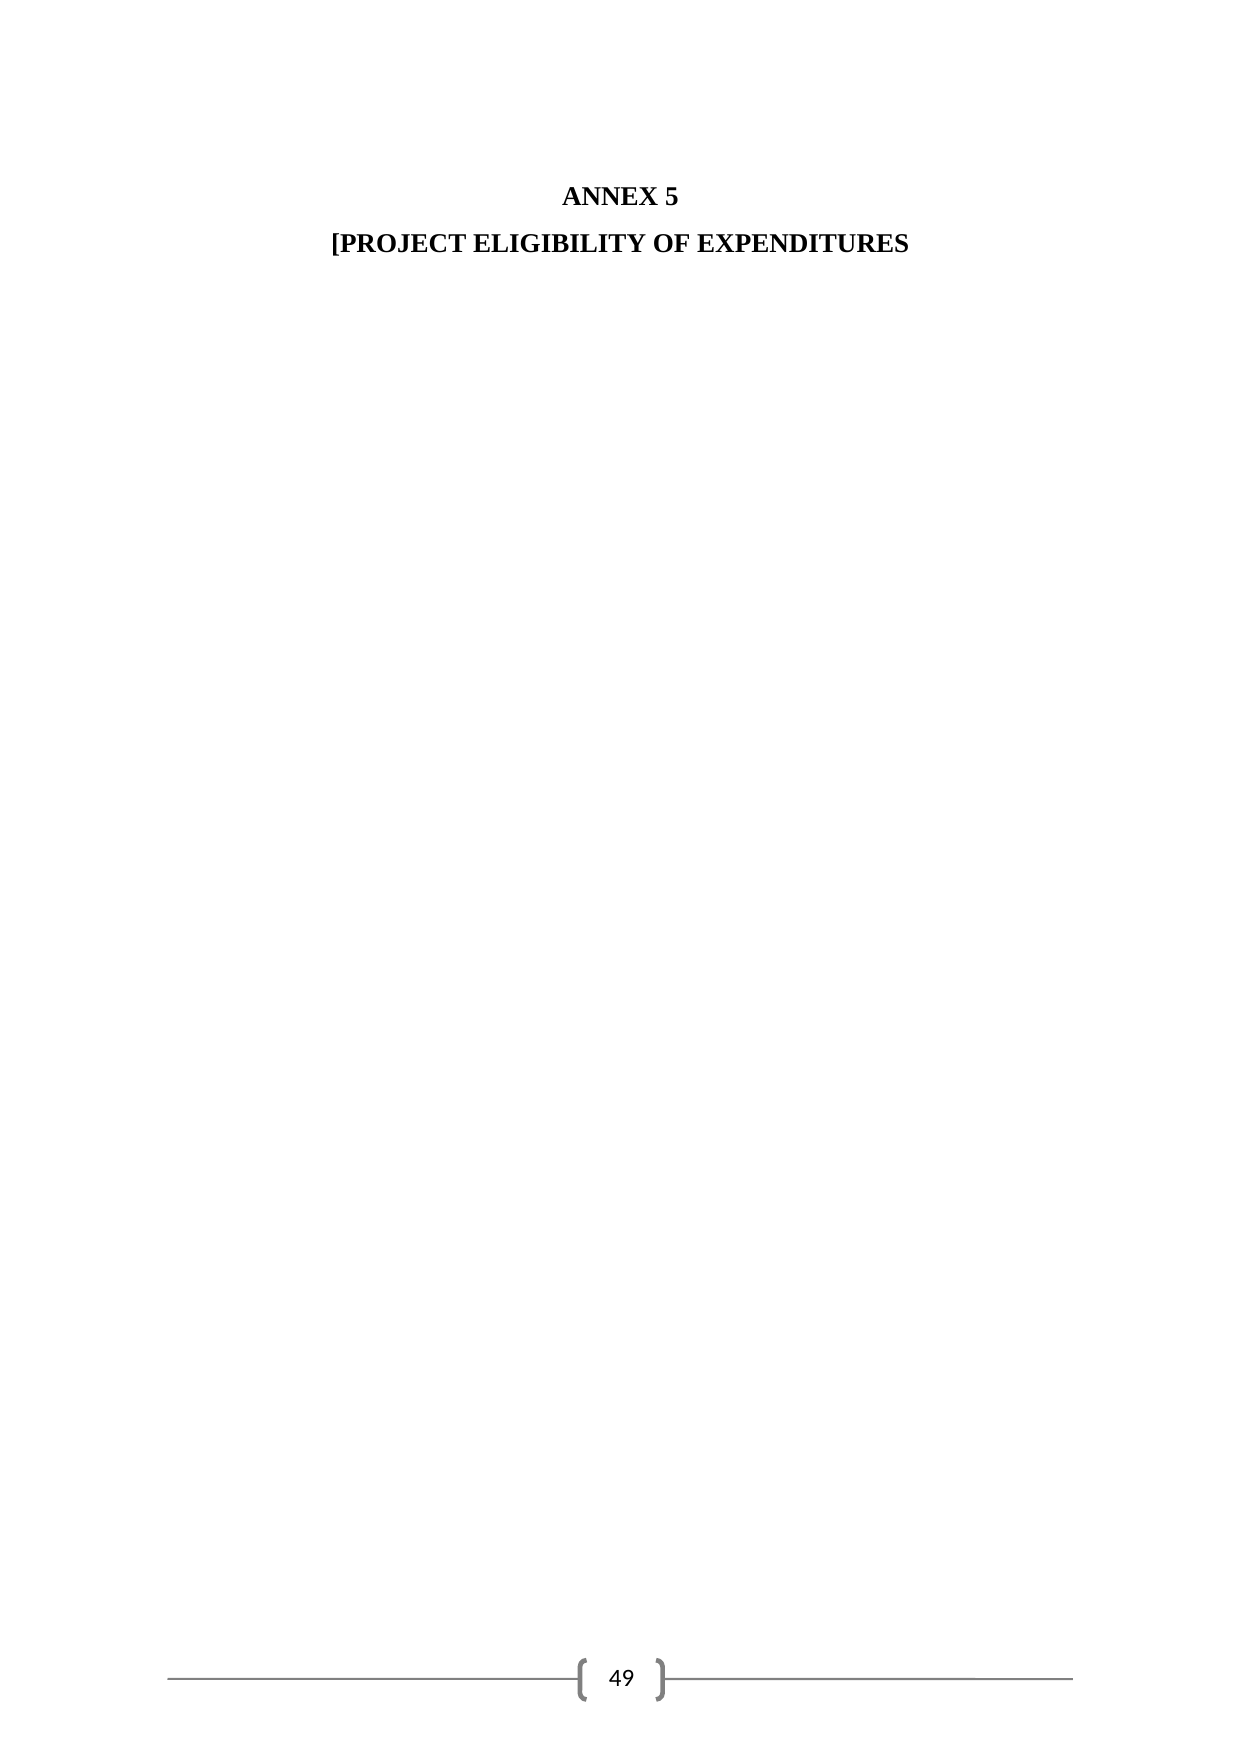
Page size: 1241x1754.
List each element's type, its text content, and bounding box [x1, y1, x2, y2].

subtitle ANNEX 5 [187, 181, 1053, 212]
subtitle [PROJECT ELIGIBILITY OF EXPENDITURES [187, 227, 1053, 258]
